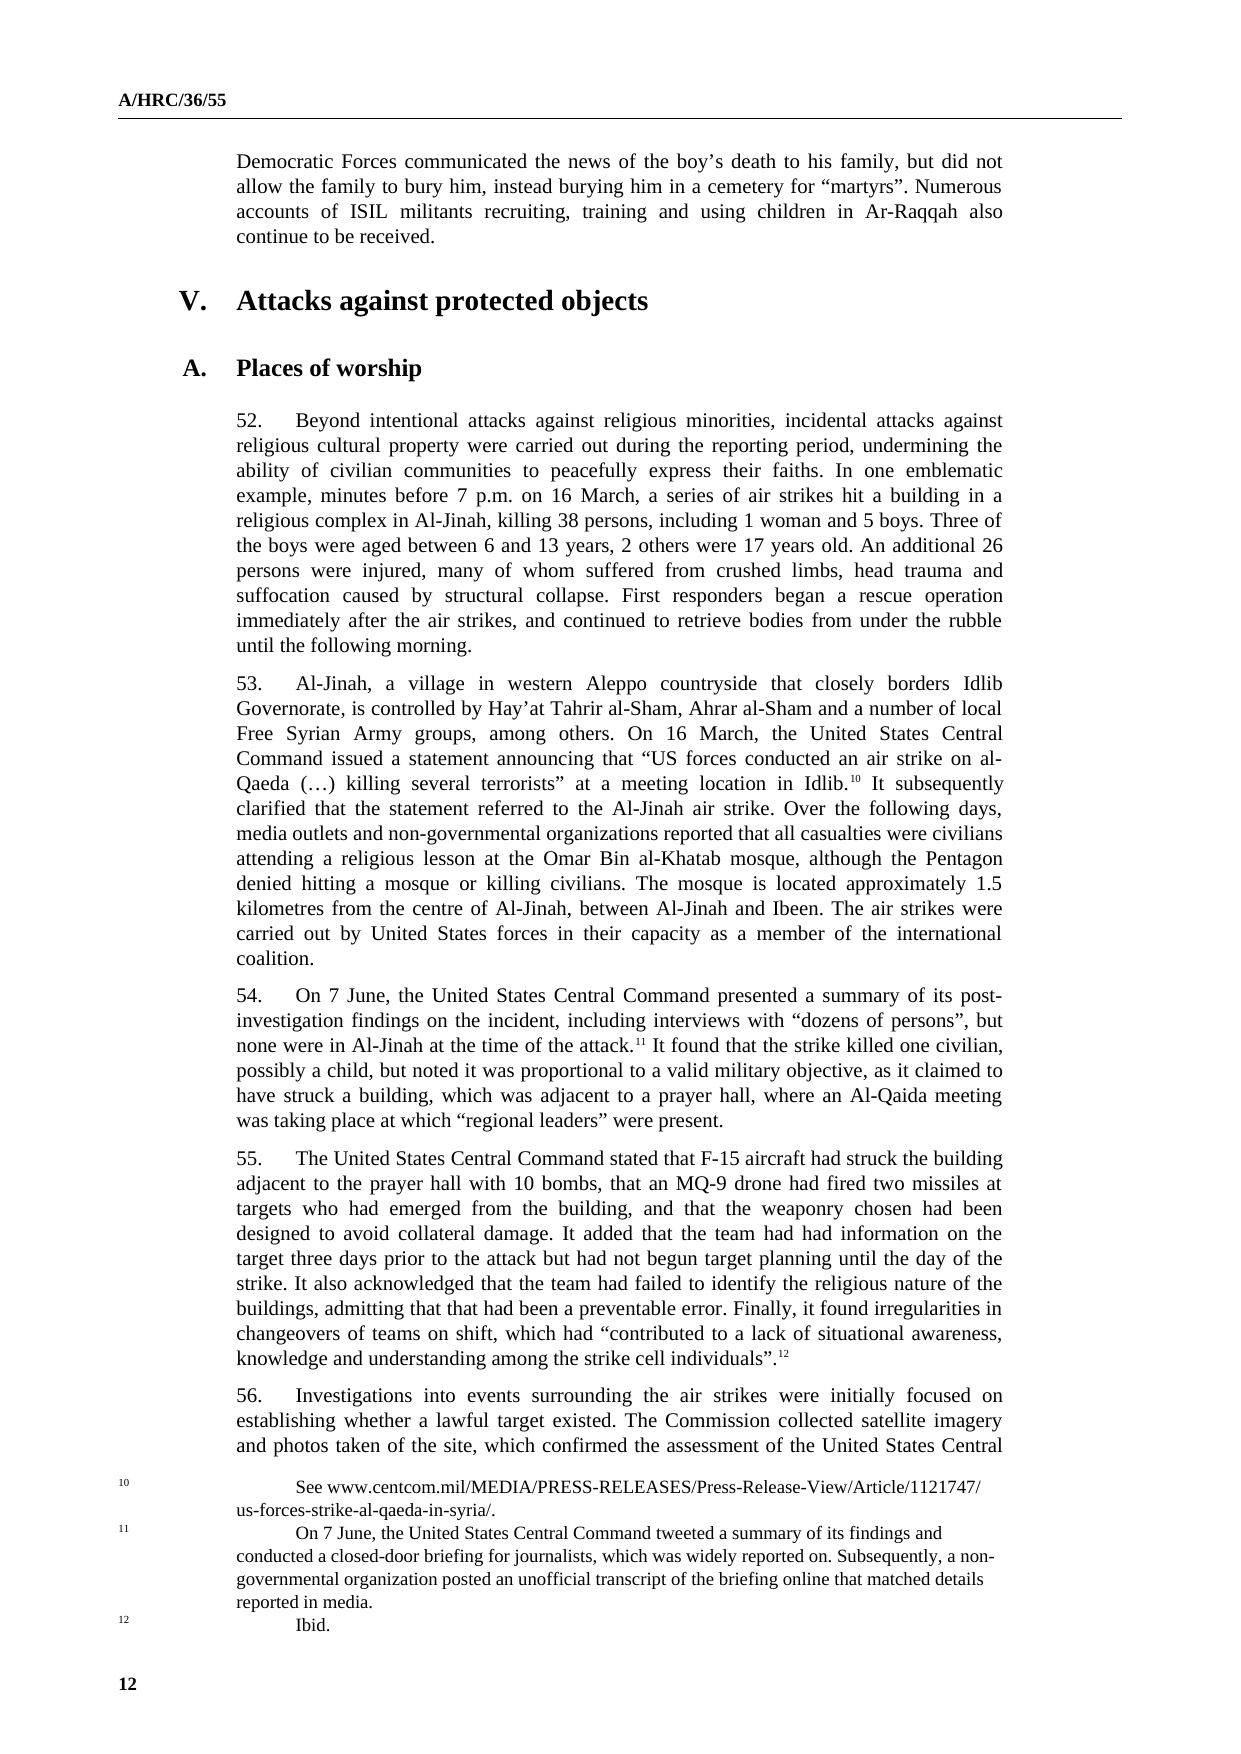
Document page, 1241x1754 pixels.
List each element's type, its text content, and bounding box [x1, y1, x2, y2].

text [236, 148, 1004, 248]
text 54. On 7 June, the United States Central Command presented a summary of its post-investigation findings on the incident, including interviews with “dozens of persons”, but none were in Al-Jinah at the time of the attack. It found that the strike killed one civilian, possibly a child, but noted it was proportional to a valid military objective, as it claimed to have struck a building, which was adjacent to a prayer hall, where an Al-Qaida meeting was taking place at which “regional leaders” were present. [236, 982, 1004, 1132]
text A. Places of worship [118, 354, 1004, 382]
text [236, 1382, 1004, 1457]
text 55. The United States Central Command stated that F-15 aircraft had struck the building adjacent to the prayer hall with 10 bombs, that an MQ-9 drone had fired two missiles at targets who had emerged from the building, and that the weaponry chosen had been designed to avoid collateral damage. It added that the team had had information on the target three days prior to the attack but had not begun target planning until the day of the strike. It also acknowledged that the team had failed to identify the religious nature of the buildings, admitting that that had been a preventable error. Finally, it found irregularities in changeovers of teams on shift, which had “contributed to a lack of situational awareness, knowledge and understanding among the strike cell individuals”. [236, 1144, 1004, 1369]
text 53. Al-Jinah, a village in western Aleppo countryside that closely borders Idlib Governorate, is controlled by Hay’at Tahrir al-Sham, Ahrar al-Sham and a number of local Free Syrian Army groups, among others. On 16 March, the United States Central Command issued a statement announcing that “US forces conducted an air strike on al-Qaeda (…) killing several terrorists” at a meeting location in Idlib. It subsequently clarified that the statement referred to the Al-Jinah air strike. Over the following days, media outlets and non-governmental organizations reported that all casualties were civilians attending a religious lesson at the Omar Bin al-Khatab mosque, although the Pentagon denied hitting a mosque or killing civilians. The mosque is located approximately 1.5 kilometres from the centre of Al-Jinah, between Al-Jinah and Ibeen. The air strikes were carried out by United States forces in their capacity as a member of the international coalition. [236, 669, 1004, 969]
text 52. Beyond intentional attacks against religious minorities, incidental attacks against religious cultural property were carried out during the reporting period, undermining the ability of civilian communities to peacefully express their faiths. In one emblematic example, minutes before 7 p.m. on 16 March, a series of air strikes hit a building in a religious complex in Al-Jinah, killing 38 persons, including 1 woman and 5 boys. Three of the boys were aged between 6 and 13 years, 2 others were 17 years old. An additional 26 persons were injured, many of whom suffered from crushed limbs, head trauma and suffocation caused by structural collapse. First responders began a rescue operation immediately after the air strikes, and continued to retrieve bodies from under the rubble until the following morning. [236, 407, 1004, 657]
text V. Attacks against protected objects [118, 285, 1004, 316]
